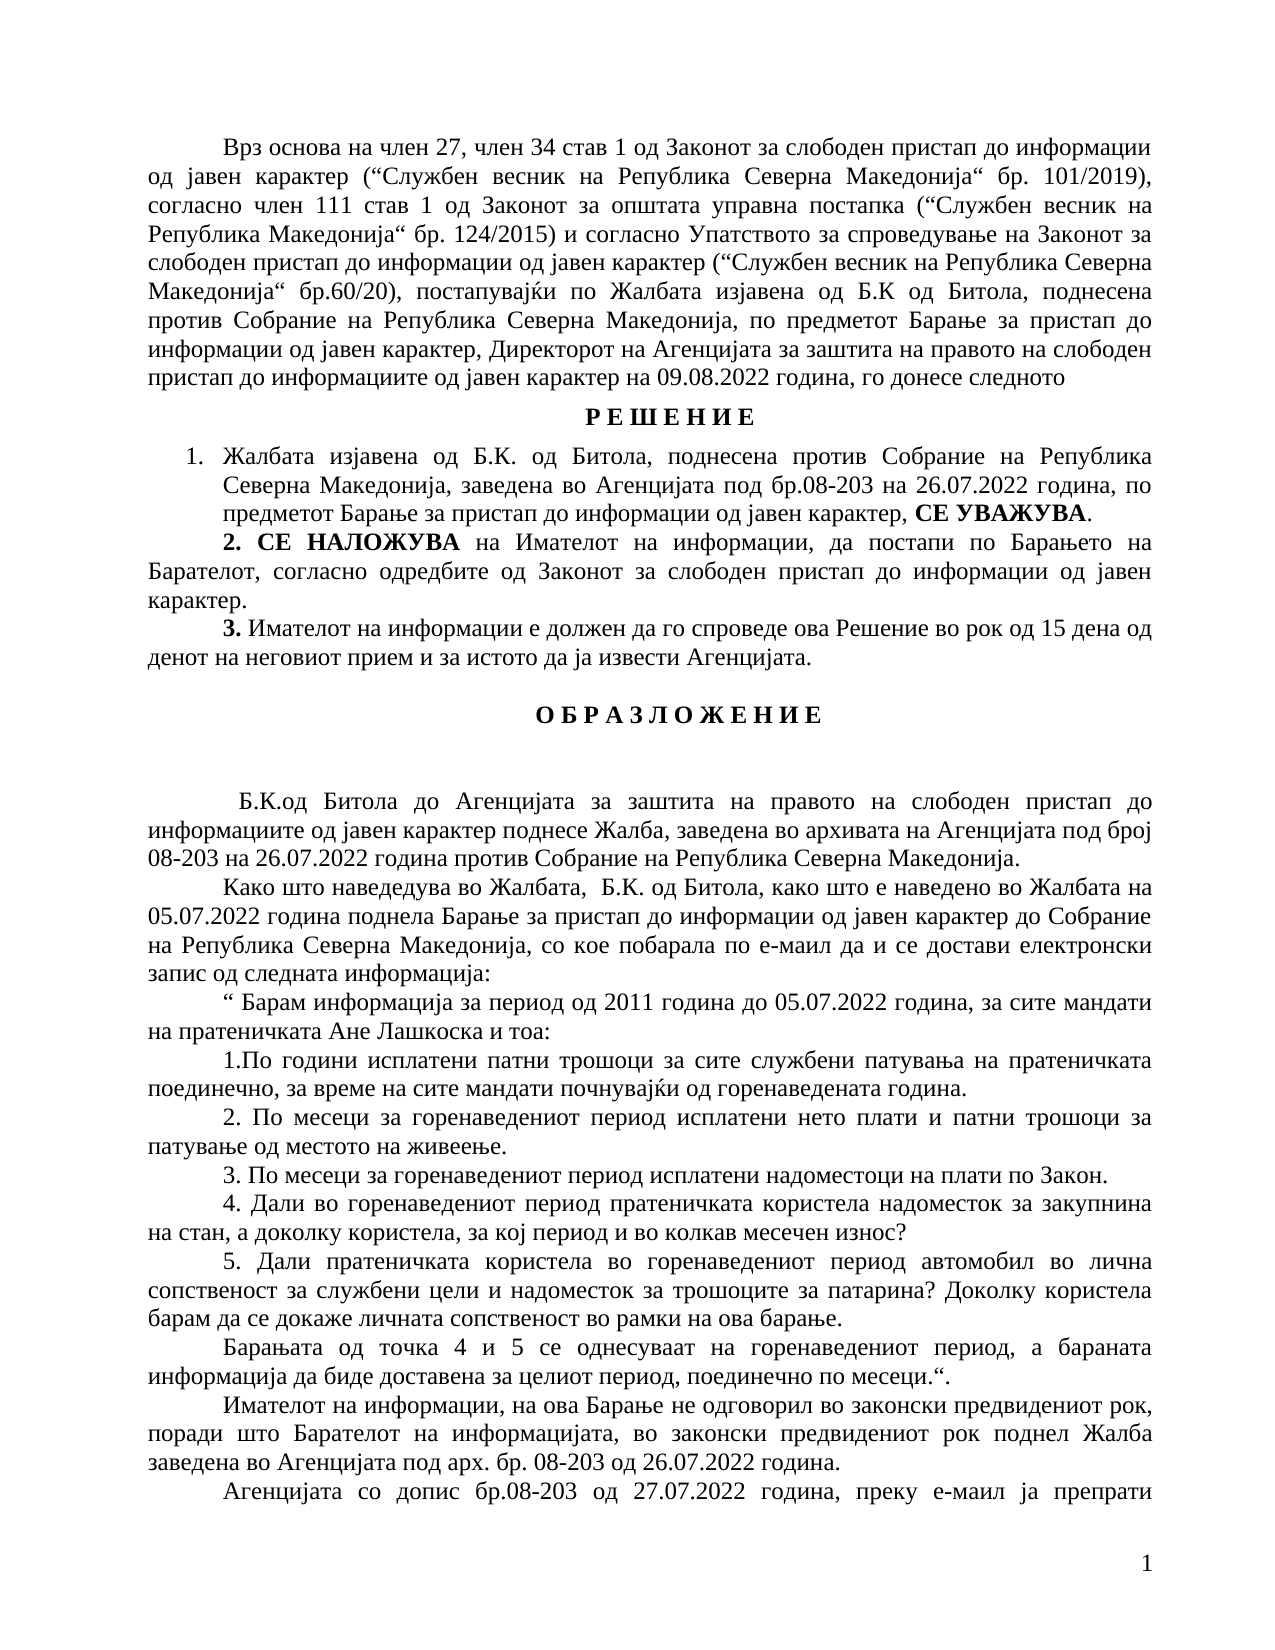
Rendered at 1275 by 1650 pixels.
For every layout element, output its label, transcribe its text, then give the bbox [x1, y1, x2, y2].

text 1.По години исплатени патни трошоци за сите службени патувања на пратеничката поединечно, за време на сите мандати почнувајќи од горенаведената година. [148, 1045, 1153, 1102]
text 3. Имателот на информации е должен да го спроведе ова Решение во рок од 15 дена од денот на неговиот прием и за истото да ја извести Агенцијата. [148, 613, 1153, 671]
text 2. СЕ НАЛОЖУВА на Имателот на информации, да постапи по Барањето на Барателот, согласно одредбите од Законот за слободен пристап до информации од јавен карактер. [148, 527, 1153, 613]
text 3. По месеци за горенаведениот период исплатени надоместоци на плати по Закон. [148, 1160, 1153, 1188]
text 4. Дали во горенаведениот период пратеничката користела надоместок за закупнина на стан, а доколку користела, за кој период и во колкав месечен износ? [148, 1188, 1153, 1246]
text 5. Дали пратеничката користела во горенаведениот период автомобил во лична сопственост за службени цели и надоместок за трошоците за патарина? Доколку користела барам да се докаже личната сопственост во рамки на ова барање. [148, 1246, 1153, 1332]
list Жалбата изјавена од Б.К. од Битола, поднесена против Собрание на Република Северна Македонија, заведена во Агенцијата под бр.08-203 на 26.07.2022 година, по предметот Барање за пристап до информации од јавен карактер, СЕ УВАЖУВА. [185, 441, 1153, 527]
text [148, 1476, 1153, 1505]
text Имателот на информации, на ова Барање не одговорил во законски предвидениот рок, поради што Барателот на информацијата, во законски предвидениот рок поднел Жалба заведена во Агенцијата под арх. бр. 08-203 од 26.07.2022 година. [148, 1390, 1153, 1476]
text Како што наведедува во Жалбата, Б.К. од Битола, како што е наведено во Жалбата на 05.07.2022 година поднела Барање за пристап до информации од јавен карактер до Собрание на Република Северна Македонија, со кое побарала по е-маил да и се достави електронски запис од следната информација: [148, 872, 1153, 987]
text 2. По месеци за горенаведениот период исплатени нето плати и патни трошоци за патување од местото на живеење. [148, 1102, 1153, 1160]
text Барањата од точка 4 и 5 се однесуваат на горенаведениот период, а бараната информација да биде доставена за целиот период, поединечно по месеци.“. [148, 1332, 1153, 1390]
text Врз основа на член 27, член 34 став 1 од Законот за слободен пристап до информации од јавен карактер (“Службен весник на Република Северна Македонија“ бр. 101/2019), согласно член 111 став 1 од Законот за општата управна постапка (“Службен весник на Република Македонија“ бр. 124/2015) и согласно Упатството за спроведување на Законот за слободен пристап до информации од јавен карактер (“Службен весник на Република Северна Македонија“ бр.60/20), постапувајќи по Жалбата изјавена од Б.К од Битола, поднесена против Собрание на Република Северна Македонија, по предметот Барање за пристап до информации од јавен карактер, Директорот на Агенцијата за заштита на правото на слободен пристап до информациите од јавен карактер на 09.08.2022 година, го донесе следното [148, 132, 1153, 391]
text Р Е Ш Е Н И Е [148, 402, 1153, 430]
text О Б Р А З Л О Ж Е Н И Е [148, 700, 1153, 728]
text Б.К.од Битола до Агенцијата за заштита на правото на слободен пристап до информациите од јавен карактер поднесе Жалба, заведена во архивата на Агенцијата под број 08-203 на 26.07.2022 година против Собрание на Република Северна Македонија. [148, 786, 1153, 872]
text “ Барам информација за период од 2011 година до 05.07.2022 година, за сите мандати на пратеничката Ане Лашкоска и тоа: [148, 987, 1153, 1045]
